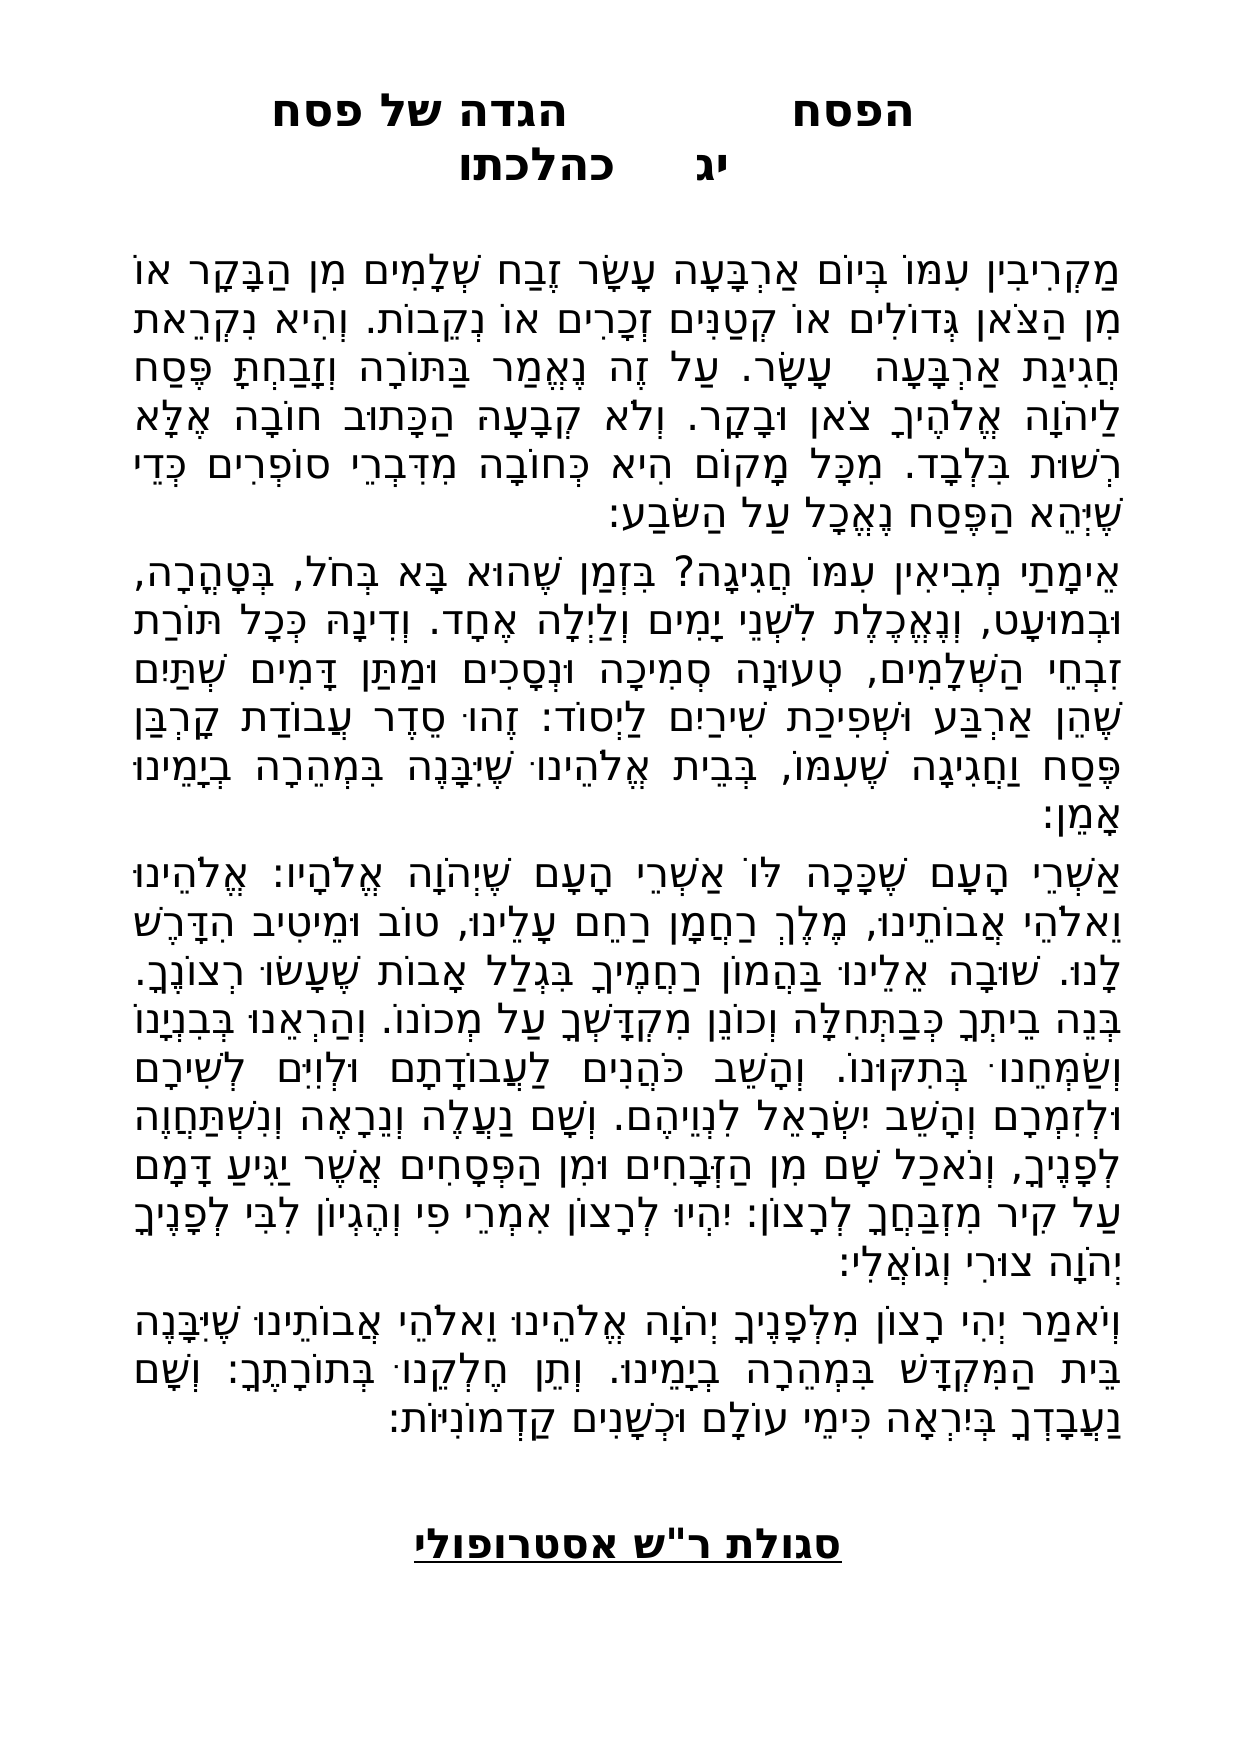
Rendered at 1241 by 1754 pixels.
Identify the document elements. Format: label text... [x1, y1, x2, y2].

text אֵימָתַי מְבִיאִין עִמּוֹ חֲגִיגָה? בִּזְמַן שֶׁהוּא בָּא בְּחֹל, בְּטָהֳרָה, וּבְמוּעָט, וְנֶאֱכֶלֶת לִשְׁנֵי יָמִים וְלַיְלָה אֶחָד. וְדִינָהּ כְּכָל תּוֹרַת זִבְחֵי הַשְּׁלָמִים, טְעוּנָה סְמִיכָה וּנְסָכִים וּמַתַּן דָּמִים שְׁתַּיִם שֶׁהֵן אַרְבַּע וּשְׁפִיכַת שִׁירַיִם לַיְסוֹד: זֶהוּ סֵדֶר עֲבוֹדַת קָרְבַּן פֶּסַח וַחֲגִיגָה שֶׁעִמּוֹ, בְּבֵית אֱלֹהֵינוּ שֶׁיִּבָּנֶה בִּמְהֵרָה בְיָמֵינוּ אָמֵן: [133, 547, 1123, 839]
subtitle סגולת ר"ש אסטרופולי [133, 1520, 1122, 1568]
text אַשְׁרֵי הָעָם שֶׁכָּכָה לּוֹ אַשְׁרֵי הָעָם שֶׁיְהֹוָה אֱלֹהָיו: אֱלֹהֵינוּ וֵאלֹהֵי אֲבוֹתֵינוּ, מֶלֶךְ רַחֲמָן רַחֵם עָלֵינוּ, טוֹב וּמֵיטִיב הִדָּרֶשׁ לָנוּ. שׁוּבָה אֵלֵינוּ בַּהֲמוֹן רַחֲמֶיךָ בִּגְלַל אָבוֹת שֶׁעָשׂוּ רְצוֹנֶךָ. בְּנֵה בֵיתְךָ כְּבַתְּחִלָּה וְכוֹנֵן מִקְדָּשְׁךָ עַל מְכוֹנוֹ. וְהַרְאֵנוּ בְּבִנְיָנוֹ וְשַׂמְּחֵנוּ בְּתִקּוּנוֹ. וְהָשֵׁב כֹּהֲנִים לַעֲבוֹדָתָם וּלְוִיִּם לְשִׁירָם וּלְזִמְרָם וְהָשֵׁב יִשְׂרָאֵל לִנְוֵיהֶם. וְשָׁם נַעֲלֶה וְנֵרָאֶה וְנִשְׁתַּחֲוֶה לְפָנֶיךָ, וְנֹאכַל שָׁם מִן הַזְּבָחִים וּמִן הַפְּסָחִים אֲשֶׁר יַגִּיעַ דָּמָם עַל קִיר מִזְבַּחֲךָ לְרָצוֹן: יִהְיוּ לְרָצוֹן אִמְרֵי פִי וְהֶגְיוֹן לִבִּי לְפָנֶיךָ יְהֹוָה צוּרִי וְגוֹאֲלִי: [133, 849, 1123, 1286]
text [133, 246, 1123, 537]
text וְיֹאמַר יְהִי רָצוֹן מִלְּפָנֶיךָ יְהֹוָה אֱלֹהֵינוּ וֵאלֹהֵי אֲבוֹתֵינוּ שֶׁיִּבָּנֶה בֵּית הַמִּקְדָּשׁ בִּמְהֵרָה בְיָמֵינוּ. וְתֵן חֶלְקֵנוּ בְּתוֹרָתֶךָ: וְשָׁם נַעֲבָדְךָ בְּיִרְאָה כִּימֵי עוֹלָם וּכְשָׁנִים קַדְמוֹנִיּוֹת: [133, 1296, 1123, 1442]
